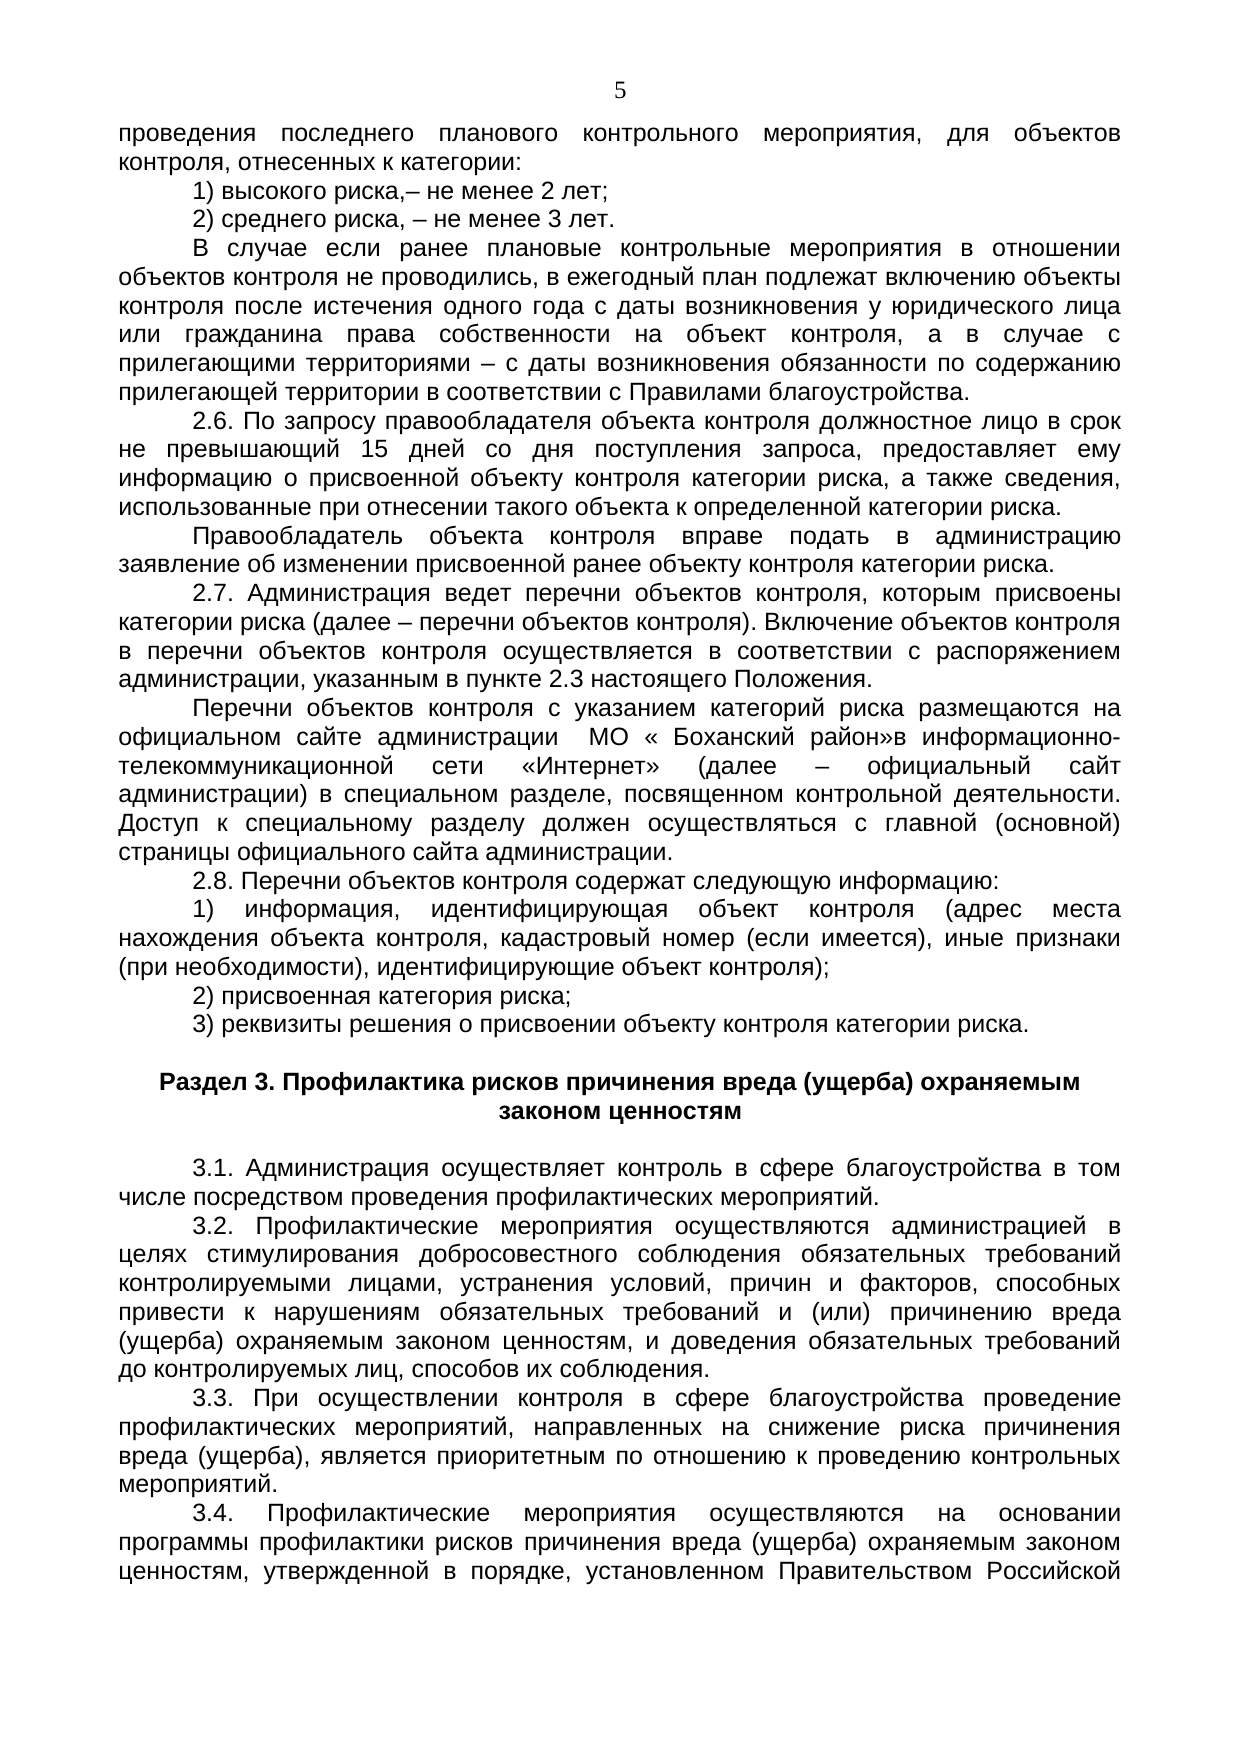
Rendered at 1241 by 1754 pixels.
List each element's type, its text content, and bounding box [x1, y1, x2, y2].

text 2.6. По запросу правообладателя объекта контроля должностное лицо в срок не превышающий 15 дней со дня поступления запроса, предоставляет ему информацию о присвоенной объекту контроля категории риска, а также сведения, использованные при отнесении такого объекта к определенной категории риска. [118, 406, 1122, 521]
text Перечни объектов контроля с указанием категорий риска размещаются на официальном сайте администрации МО « Боханский район»в информационно-телекоммуникационной сети «Интернет» (далее – официальный сайт администрации) в специальном разделе, посвященном контрольной деятельности. Доступ к специальному разделу должен осуществляться с главной (основной) страницы официального сайта администрации. [237, 837, 1122, 866]
text 1) информация, идентифицирующая объект контроля (адрес места нахождения объекта контроля, кадастровый номер (если имеется), иные признаки (при необходимости), идентифицирующие объект контроля); [118, 894, 1122, 981]
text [118, 118, 1122, 176]
text 3.3. При осуществлении контроля в сфере благоустройства проведение профилактических мероприятий, направленных на снижение риска причинения вреда (ущерба), является приоритетным по отношению к проведению контрольных мероприятий. [118, 1383, 1122, 1498]
text 2) присвоенная категория риска; [118, 981, 1122, 1009]
text Перечни объектов контроля с указанием категорий риска размещаются на официальном сайте администрации МО « Боханский район»в информационно-телекоммуникационной сети «Интернет» (далее – официальный сайт администрации) в специальном разделе, посвященном контрольной деятельности. Доступ к специальному разделу должен осуществляться с главной (основной) страницы официального сайта администрации. [118, 693, 1122, 808]
text 3.1. Администрация осуществляет контроль в сфере благоустройства в том числе посредством проведения профилактических мероприятий. [118, 1153, 1122, 1211]
text Раздел 3. Профилактика рисков причинения вреда (ущерба) охраняемым законом ценностям [118, 1067, 1122, 1124]
text Правообладатель объекта контроля вправе подать в администрацию заявление об изменении присвоенной ранее объекту контроля категории риска. [118, 521, 1122, 578]
text 2.8. Перечни объектов контроля содержат следующую информацию: [118, 866, 1122, 894]
text В случае если ранее плановые контрольные мероприятия в отношении объектов контроля не проводились, в ежегодный план подлежат включению объекты контроля после истечения одного года с даты возникновения у юридического лица или гражданина права собственности на объект контроля, а в случае с прилегающими территориями – с даты возникновения обязанности по содержанию прилегающей территории в соответствии с Правилами благоустройства. [118, 233, 1122, 406]
text 2.7. Администрация ведет перечни объектов контроля, которым присвоены категории риска (далее – перечни объектов контроля). Включение объектов контроля в перечни объектов контроля осуществляется в соответствии с распоряжением администрации, указанным в пункте 2.3 настоящего Положения. [118, 578, 1122, 693]
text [118, 1498, 1122, 1584]
text 3) реквизиты решения о присвоении объекту контроля категории риска. [118, 1009, 1122, 1038]
text 1) высокого риска,– не менее 2 лет; [118, 176, 1122, 204]
text 2) среднего риска, – не менее 3 лет. [118, 204, 1122, 233]
text 3.2. Профилактические мероприятия осуществляются администрацией в целях стимулирования добросовестного соблюдения обязательных требований контролируемыми лицами, устранения условий, причин и факторов, способных привести к нарушениям обязательных требований и (или) причинению вреда (ущерба) охраняемым законом ценностям, и доведения обязательных требований до контролируемых лиц, способов их соблюдения. [118, 1211, 1122, 1383]
